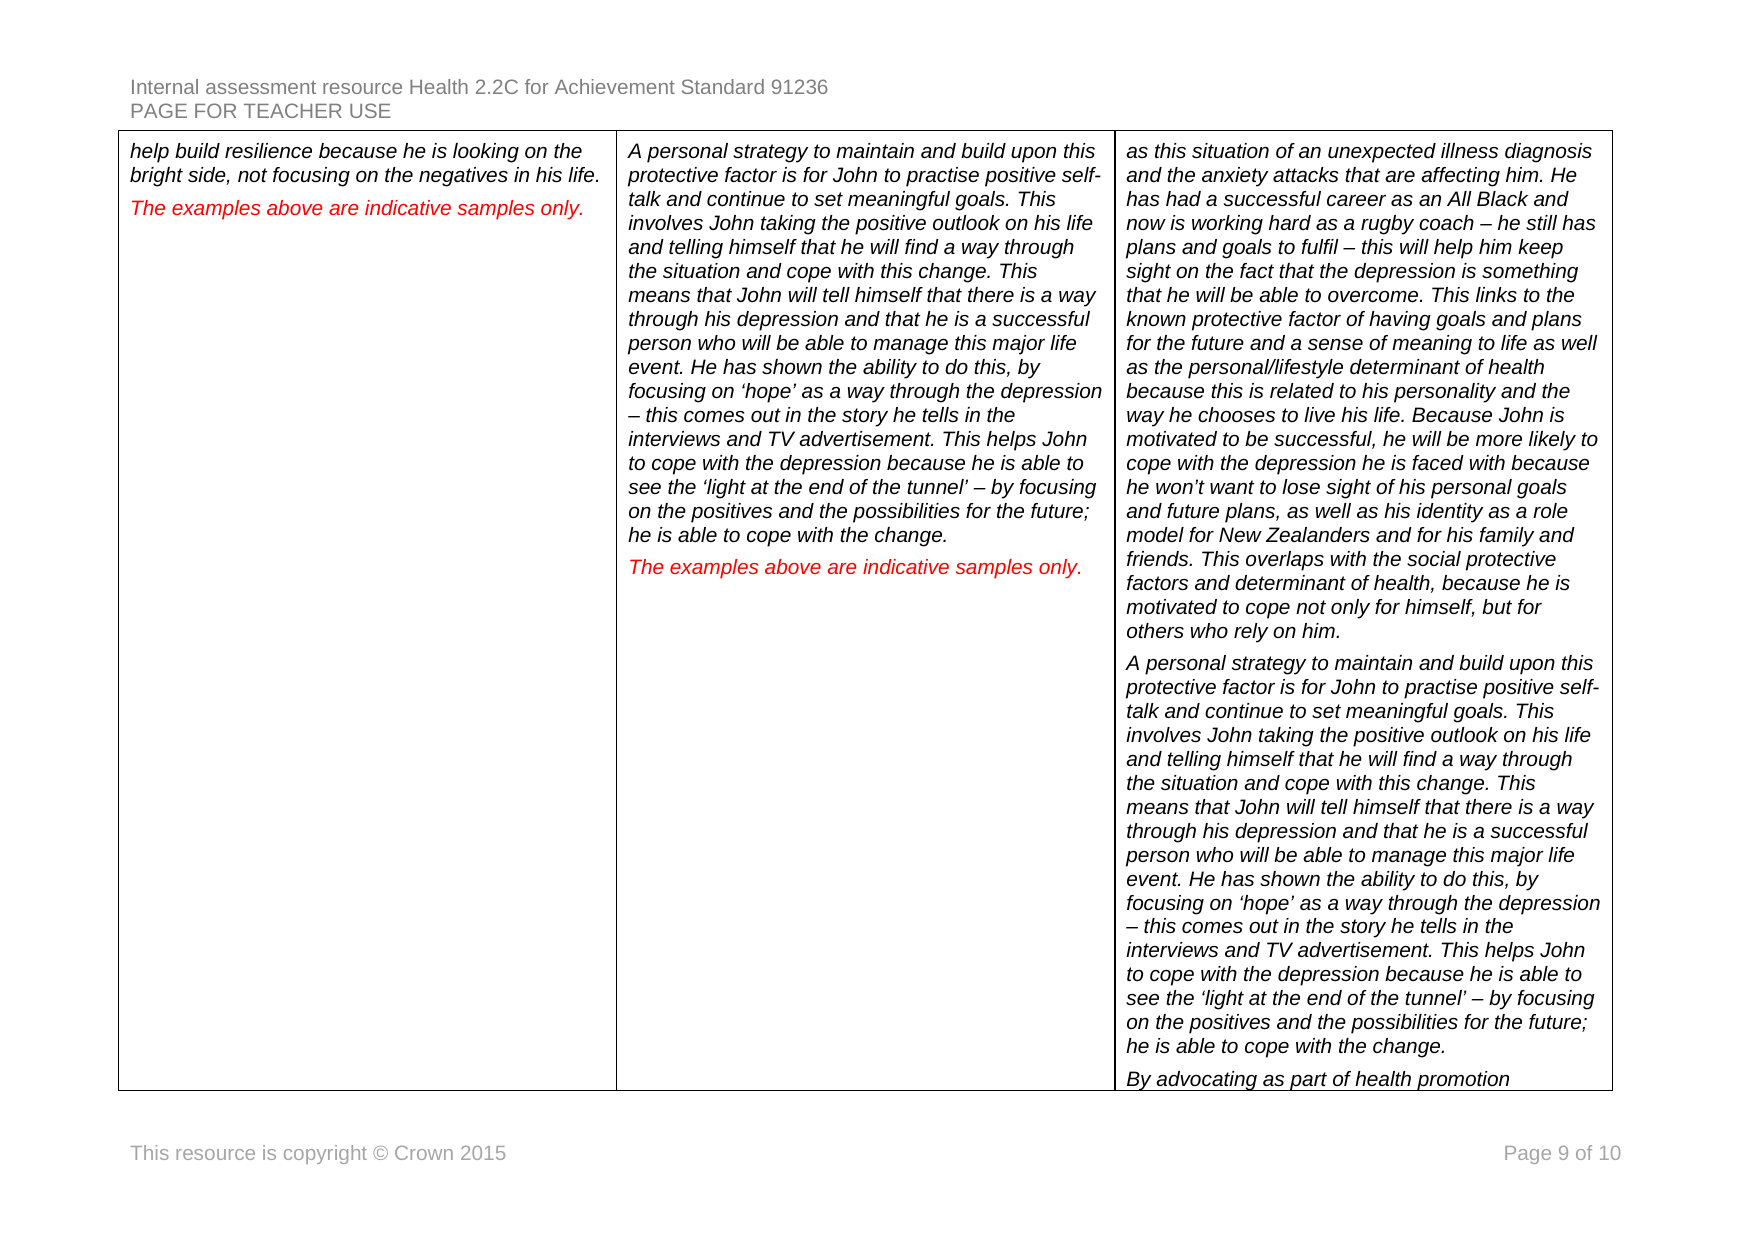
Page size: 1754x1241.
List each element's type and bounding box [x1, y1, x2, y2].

table_cell [119, 131, 616, 1090]
table_cell [1116, 131, 1612, 1090]
table_cell [617, 131, 1114, 1090]
